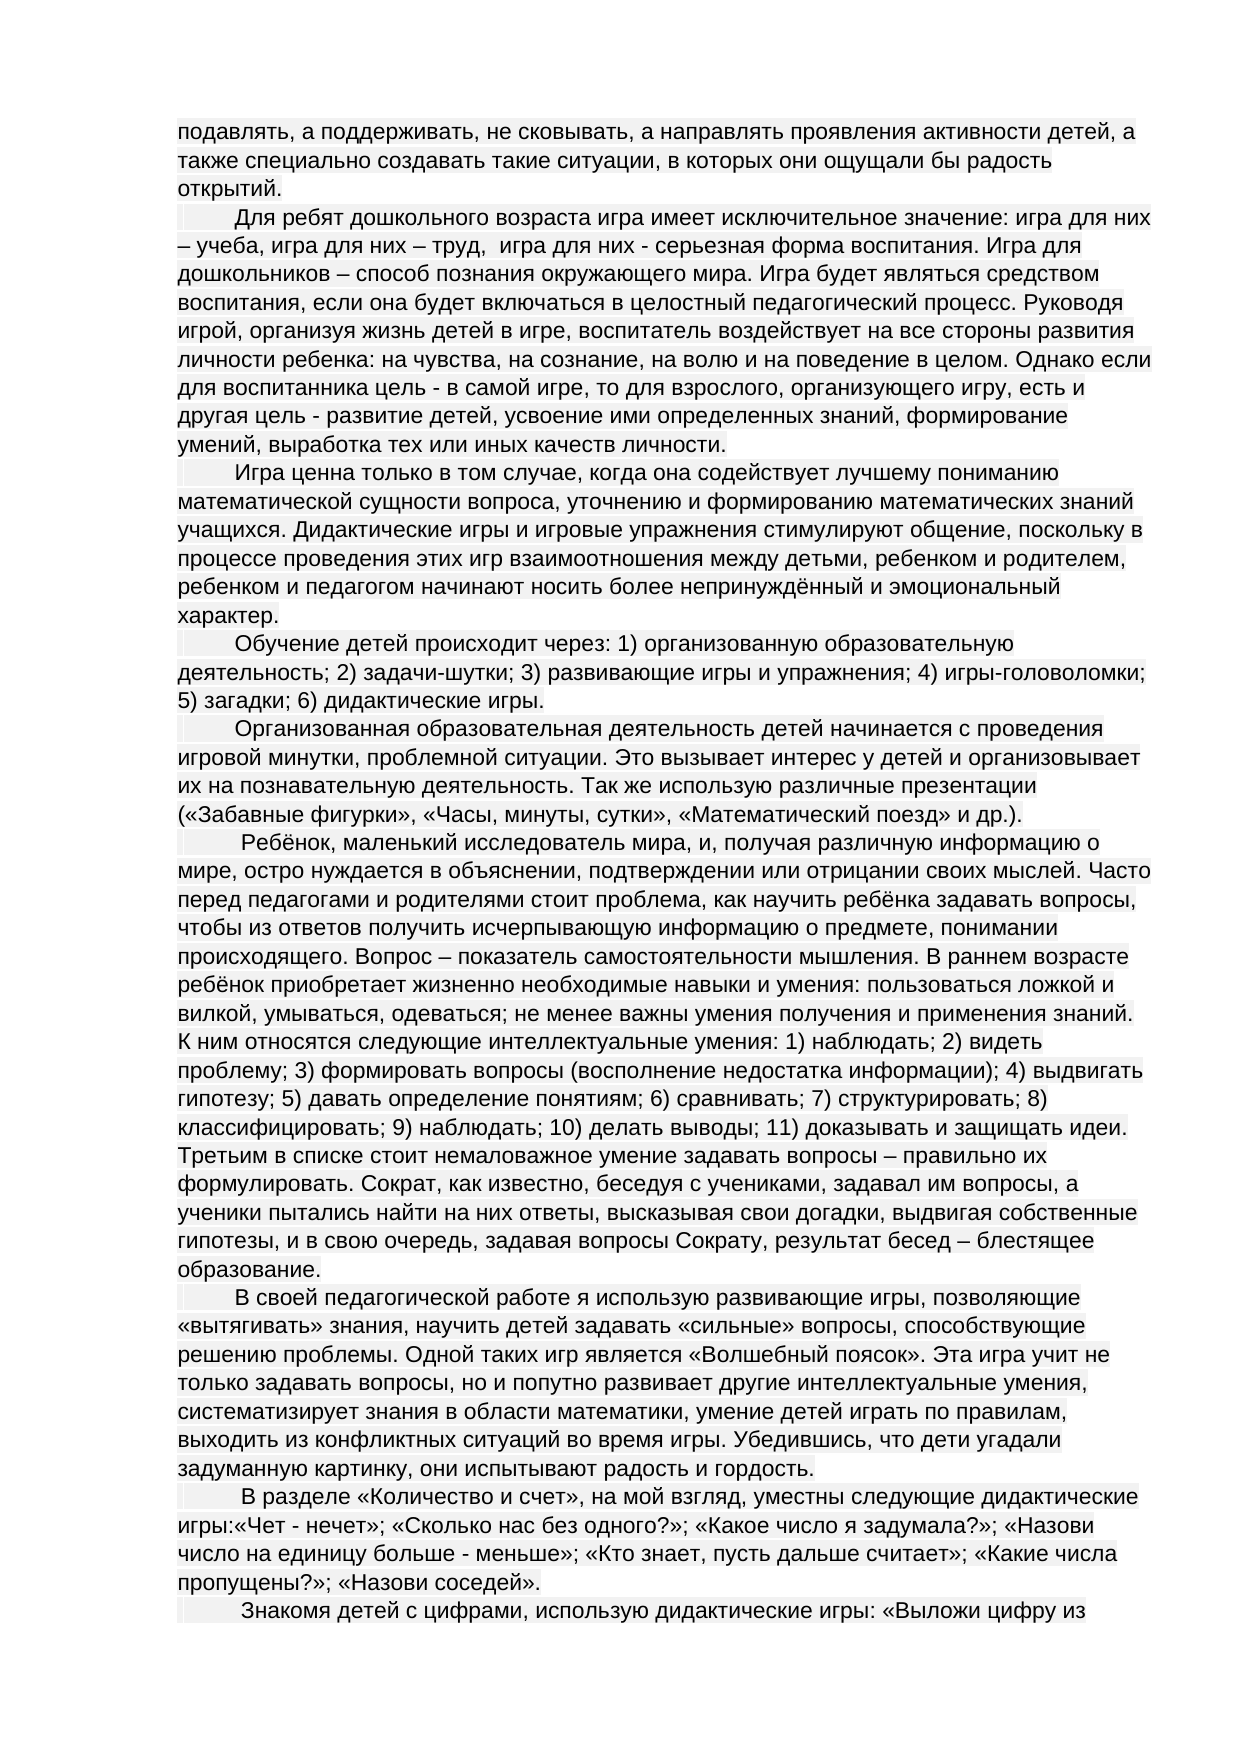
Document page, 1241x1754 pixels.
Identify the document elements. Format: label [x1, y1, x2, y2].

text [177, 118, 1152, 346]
text [177, 372, 1152, 1623]
